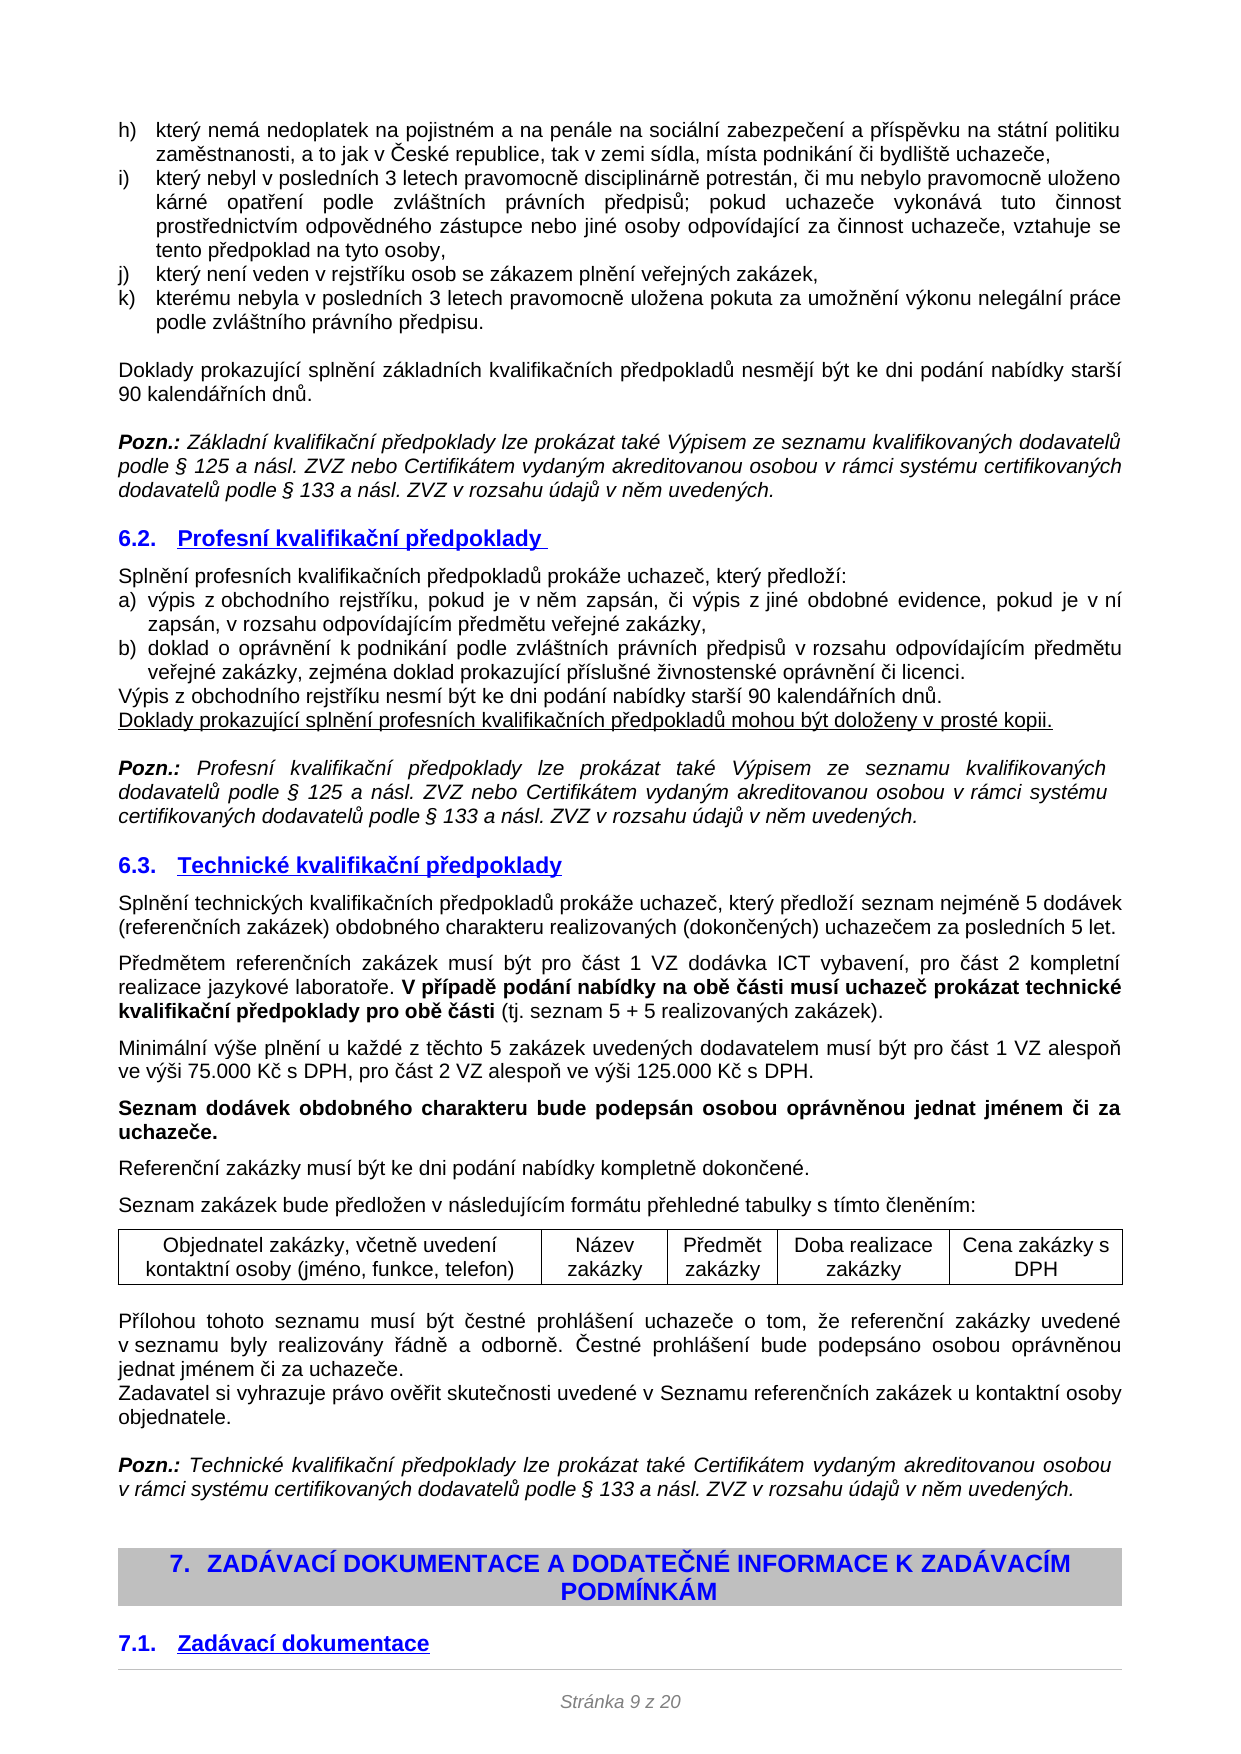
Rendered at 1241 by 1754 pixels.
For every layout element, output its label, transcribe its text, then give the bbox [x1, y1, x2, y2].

text ZADÁVACÍ DOKUMENTACE A DODATEČNÉ INFORMACE K ZADÁVACÍM PODMÍNKÁM [118, 1548, 1122, 1606]
list který nemá nedoplatek na pojistném a na penále na sociální zabezpečení a příspěvku na státní politiku zaměstnanosti, a to jak v České republice, tak v zemi sídla, místa podnikání či bydliště uchazeče, [118, 118, 1122, 166]
table_header Doba realizace zakázky [778, 1230, 949, 1284]
list doklad o oprávnění k podnikání podle zvláštních právních předpisů v rozsahu odpovídajícím předmětu veřejné zakázky, zejména doklad prokazující příslušné živnostenské oprávnění či licenci. [118, 636, 1122, 684]
text Seznam dodávek obdobného charakteru bude podepsán osobou oprávněnou jednat jménem či za uchazeče. [118, 1096, 1122, 1144]
list který není veden v rejstříku osob se zákazem plnění veřejných zakázek, [118, 262, 1122, 286]
table_header Objednatel zakázky, včetně uvedení kontaktní osoby (jméno, funkce, telefon) [119, 1230, 541, 1284]
table_header Název zakázky [542, 1230, 667, 1284]
text Zadávací dokumentace [118, 1630, 1122, 1656]
text Profesní kvalifikační předpoklady [118, 525, 1122, 552]
text Minimální výše plnění u každé z těchto 5 zakázek uvedených dodavatelem musí být pro část 1 VZ alespoň ve výši 75.000 Kč s DPH, pro část 2 VZ alespoň ve výši 125.000 Kč s DPH. [118, 1035, 1122, 1083]
text Doklady prokazující splnění profesních kvalifikačních předpokladů mohou být doloženy v prosté kopii. [118, 708, 1122, 732]
text Splnění technických kvalifikačních předpokladů prokáže uchazeč, který předloží seznam nejméně 5 dodávek (referenčních zakázek) obdobného charakteru realizovaných (dokončených) uchazečem za posledních 5 let. [118, 891, 1122, 938]
table_header Předmět zakázky [668, 1230, 777, 1284]
table_header Cena zakázky s DPH [950, 1230, 1122, 1284]
text Zadavatel si vyhrazuje právo ověřit skutečnosti uvedené v Seznamu referenčních zakázek u kontaktní osoby objednatele. [118, 1381, 1122, 1429]
text Pozn.: Profesní kvalifikační předpoklady lze prokázat také Výpisem ze seznamu kvalifikovaných dodavatelů podle § 125 a násl. ZVZ nebo Certifikátem vydaným akreditovanou osobou v rámci systému certifikovaných dodavatelů podle § 133 a násl. ZVZ v rozsahu údajů v něm uvedených. [118, 756, 1107, 828]
list kterému nebyla v posledních 3 letech pravomocně uložena pokuta za umožnění výkonu nelegální práce podle zvláštního právního předpisu. [118, 286, 1122, 334]
text Předmětem referenčních zakázek musí být pro část 1 VZ dodávka ICT vybavení, pro část 2 kompletní realizace jazykové laboratoře. V případě podání nabídky na obě části musí uchazeč prokázat technické kvalifikační předpoklady pro obě části (tj. seznam 5 + 5 realizovaných zakázek). [118, 951, 1122, 1023]
text Splnění profesních kvalifikačních předpokladů prokáže uchazeč, který předloží: [118, 564, 1122, 588]
text Přílohou tohoto seznamu musí být čestné prohlášení uchazeče o tom, že referenční zakázky uvedené v seznamu byly realizovány řádně a odborně. Čestné prohlášení bude podepsáno osobou oprávněnou jednat jménem či za uchazeče. [118, 1309, 1122, 1381]
list výpis z obchodního rejstříku, pokud je v něm zapsán, či výpis z jiné obdobné evidence, pokud je v ní zapsán, v rozsahu odpovídajícím předmětu veřejné zakázky, [118, 588, 1122, 636]
text Referenční zakázky musí být ke dni podání nabídky kompletně dokončené. [118, 1156, 1122, 1180]
text Pozn.: Základní kvalifikační předpoklady lze prokázat také Výpisem ze seznamu kvalifikovaných dodavatelů podle § 125 a násl. ZVZ nebo Certifikátem vydaným akreditovanou osobou v rámci systému certifikovaných dodavatelů podle § 133 a násl. ZVZ v rozsahu údajů v něm uvedených. [118, 429, 1122, 501]
text Seznam zakázek bude předložen v následujícím formátu přehledné tabulky s tímto členěním: [118, 1193, 1122, 1217]
list který nebyl v posledních 3 letech pravomocně disciplinárně potrestán, či mu nebylo pravomocně uloženo kárné opatření podle zvláštních právních předpisů; pokud uchazeče vykonává tuto činnost prostřednictvím odpovědného zástupce nebo jiné osoby odpovídající za činnost uchazeče, vztahuje se tento předpoklad na tyto osoby, [118, 166, 1122, 262]
text Technické kvalifikační předpoklady [118, 852, 1122, 878]
text Výpis z obchodního rejstříku nesmí být ke dni podání nabídky starší 90 kalendářních dnů. [118, 684, 1122, 708]
text Pozn.: Technické kvalifikační předpoklady lze prokázat také Certifikátem vydaným akreditovanou osobou v rámci systému certifikovaných dodavatelů podle § 133 a násl. ZVZ v rozsahu údajů v něm uvedených. [118, 1453, 1112, 1501]
text Doklady prokazující splnění základních kvalifikačních předpokladů nesmějí být ke dni podání nabídky starší 90 kalendářních dnů. [118, 358, 1122, 406]
